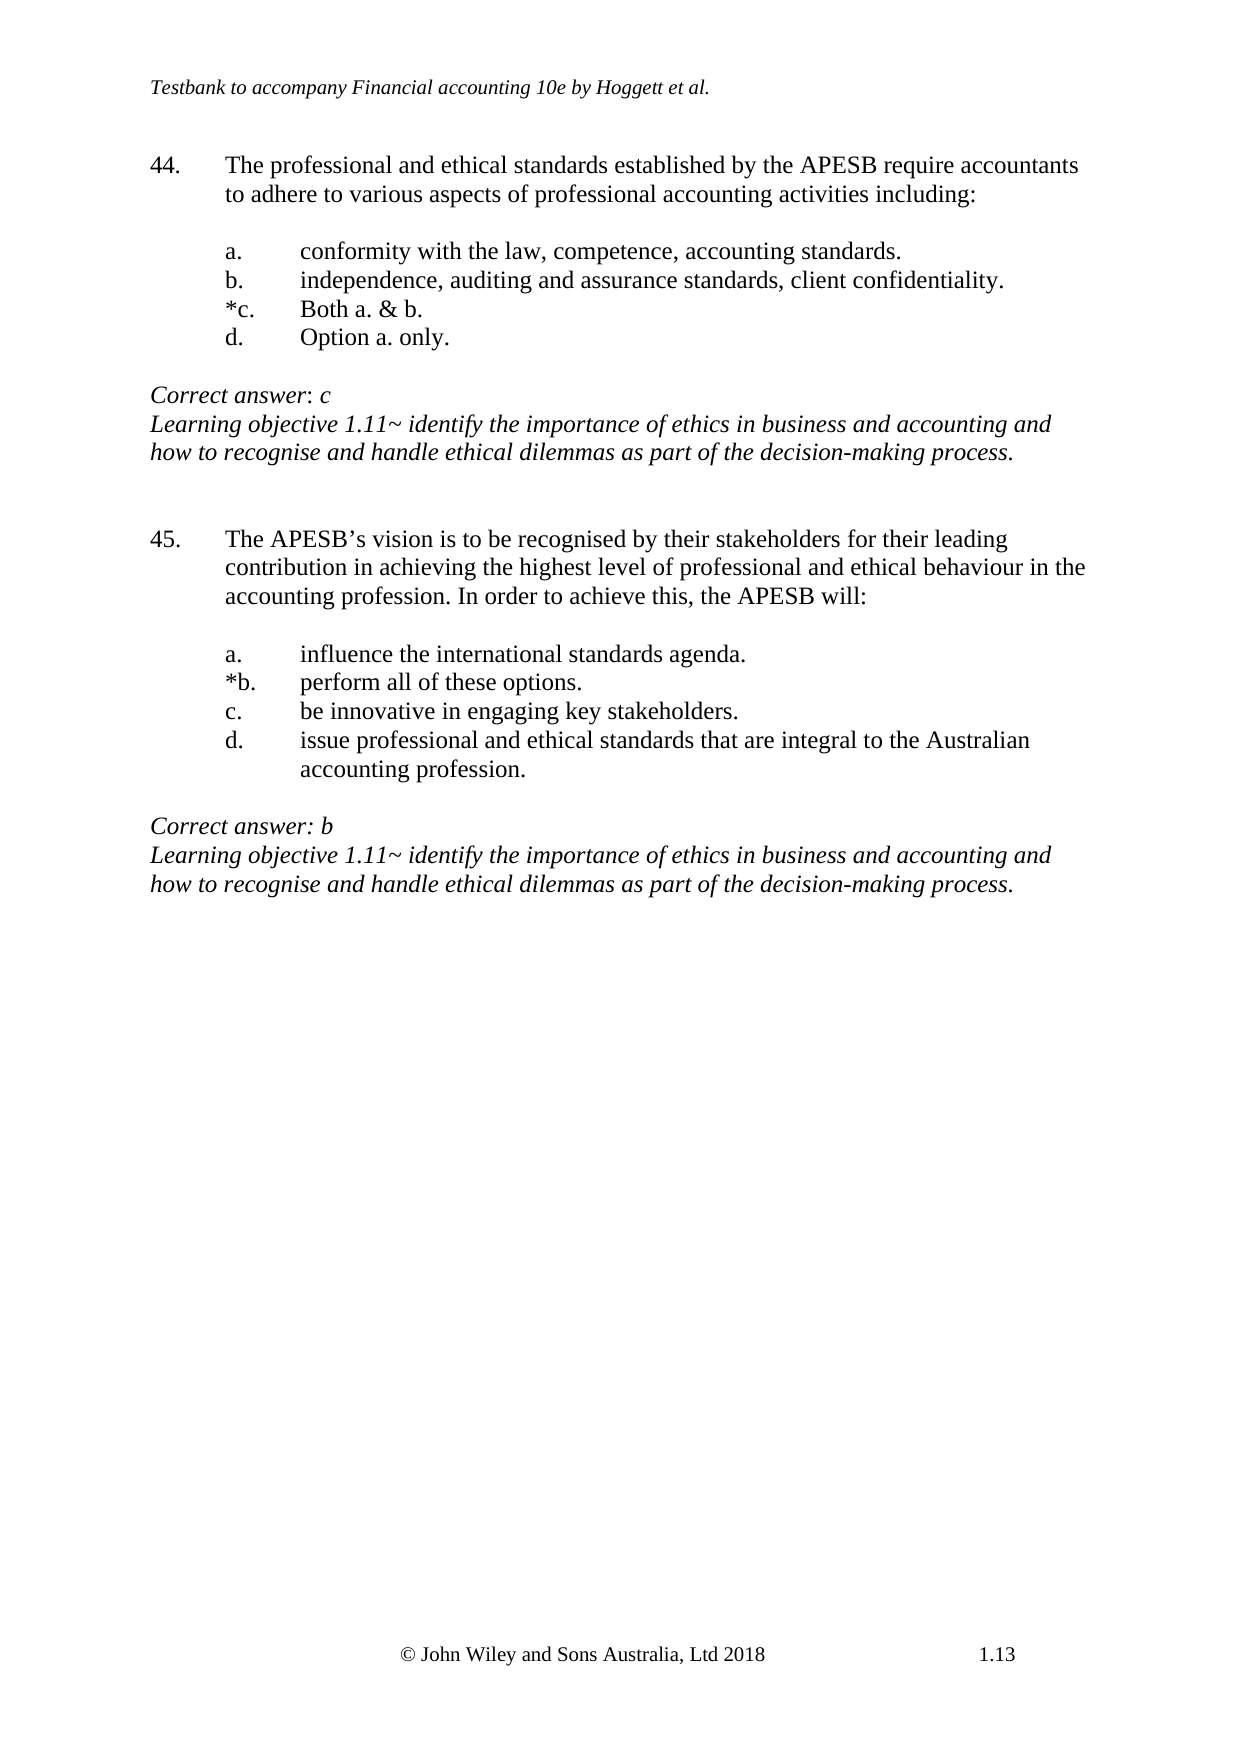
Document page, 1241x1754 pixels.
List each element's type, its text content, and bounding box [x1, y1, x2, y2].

text c. be innovative in engaging key stakeholders. [225, 696, 1090, 725]
text *b. perform all of these options. [225, 667, 1090, 696]
text 45. The APESB’s vision is to be recognised by their stakeholders for their leading contribution in achieving the highest level of professional and ethical behaviour in the accounting profession. In order to achieve this, the APESB will: [150, 524, 1090, 610]
text d. Option a. only. [150, 322, 1090, 351]
text 44. The professional and ethical standards established by the APESB require accountants to adhere to various aspects of professional accounting activities including: [150, 150, 1090, 207]
text b. independence, auditing and assurance standards, client confidentiality. [150, 265, 1090, 294]
text a. influence the international standards agenda. [225, 639, 1090, 667]
text Correct answer: c [150, 380, 1090, 409]
text a. conformity with the law, competence, accounting standards. [150, 236, 1090, 265]
text *c. Both a. & b. [150, 294, 1090, 322]
text Correct answer: b [150, 811, 1090, 840]
text d. issue professional and ethical standards that are integral to the Australian accounting profession. [225, 725, 1090, 782]
